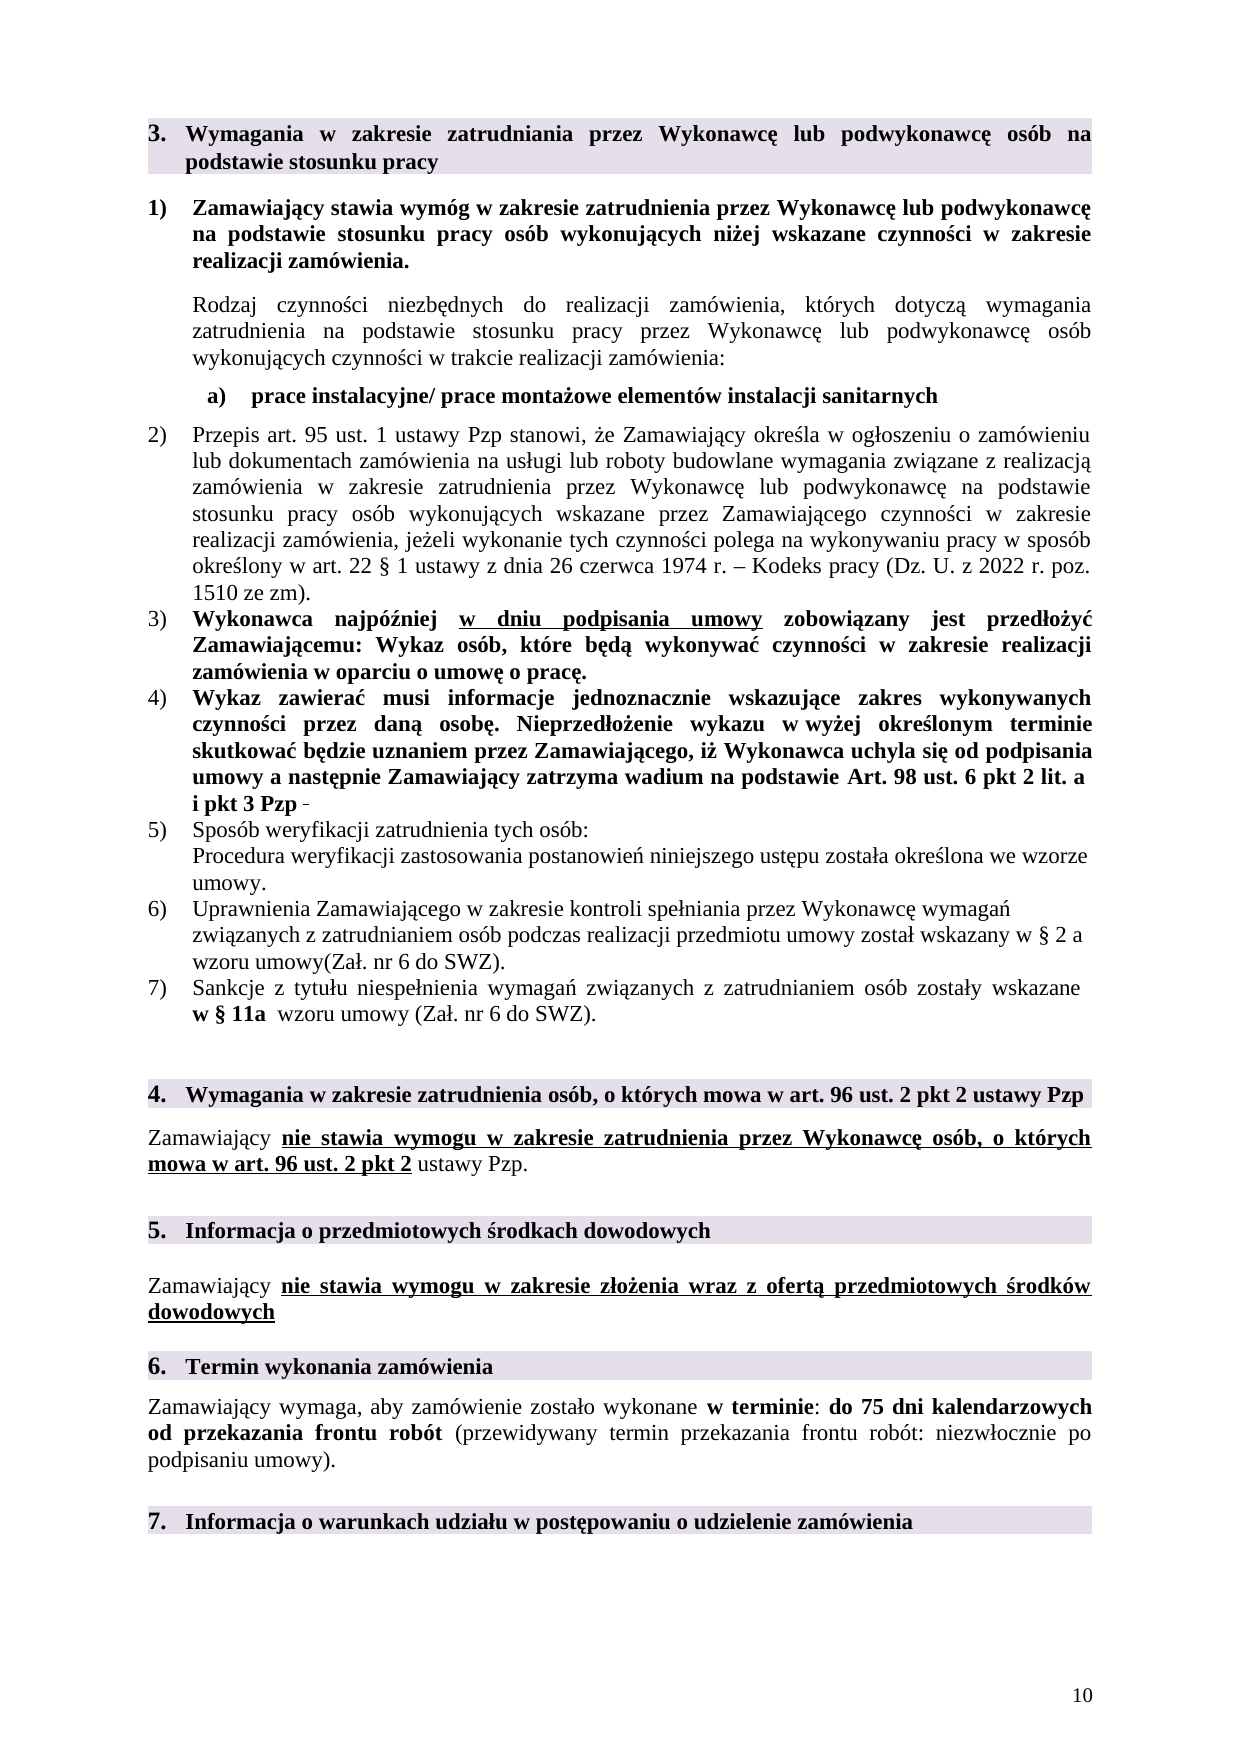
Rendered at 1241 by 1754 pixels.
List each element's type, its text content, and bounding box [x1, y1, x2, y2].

list Przepis art. 95 ust. 1 ustawy Pzp stanowi, że Zamawiający określa w ogłoszeniu o zamówieniu lub dokumentach zamówienia na usługi lub roboty budowlane wymagania związane z realizacją zamówienia w zakresie zatrudnienia przez Wykonawcę lub podwykonawcę na podstawie stosunku pracy osób wykonujących wskazane przez Zamawiającego czynności w zakresie realizacji zamówienia, jeżeli wykonanie tych czynności polega na wykonywaniu pracy w sposób określony w art. 22 § 1 ustawy z dnia 26 czerwca 1974 r. – Kodeks pracy (Dz. U. z 2022 r. poz. 1510 ze zm). [148, 421, 1092, 605]
list Informacja o przedmiotowych środkach dowodowych [148, 1216, 1092, 1244]
text Rodzaj czynności niezbędnych do realizacji zamówienia, których dotyczą wymagania zatrudnienia na podstawie stosunku pracy przez Wykonawcę lub podwykonawcę osób wykonujących czynności w trakcie realizacji zamówienia: [192, 291, 1092, 370]
list Informacja o warunkach udziału w postępowaniu o udzielenie zamówienia [148, 1506, 1092, 1534]
list Uprawnienia Zamawiającego w zakresie kontroli spełniania przez Wykonawcę wymagań związanych z zatrudnianiem osób podczas realizacji przedmiotu umowy został wskazany w § 2 a wzoru umowy(Zał. nr 6 do SWZ). [148, 895, 1092, 974]
list Wymagania w zakresie zatrudnienia osób, o których mowa w art. 96 ust. 2 pkt 2 ustawy Pzp [148, 1079, 1092, 1108]
list Wykonawca najpóźniej w dniu podpisania umowy zobowiązany jest przedłożyć Zamawiającemu: Wykaz osób, które będą wykonywać czynności w zakresie realizacji zamówienia w oparciu o umowę o pracę. [148, 605, 1092, 684]
list Sposób weryfikacji zatrudnienia tych osób: Procedura weryfikacji zastosowania postanowień niniejszego ustępu została określona we wzorze umowy. [148, 816, 1092, 895]
list Wymagania w zakresie zatrudniania przez Wykonawcę lub podwykonawcę osób na podstawie stosunku pracy [148, 118, 1092, 174]
list prace instalacyjne/ prace montażowe elementów instalacji sanitarnych [207, 382, 1092, 409]
text Zamawiający wymaga, aby zamówienie zostało wykonane w terminie: do 75 dni kalendarzowych od przekazania frontu robót (przewidywany termin przekazania frontu robót: niezwłocznie po podpisaniu umowy). [148, 1393, 1092, 1472]
list Zamawiający stawia wymóg w zakresie zatrudnienia przez Wykonawcę lub podwykonawcę na podstawie stosunku pracy osób wykonujących niżej wskazane czynności w zakresie realizacji zamówienia. [148, 194, 1092, 273]
list Wykaz zawierać musi informacje jednoznacznie wskazujące zakres wykonywanych czynności przez daną osobę. Nieprzedłożenie wykazu w wyżej określonym terminie skutkować będzie uznaniem przez Zamawiającego, iż Wykonawca uchyla się od podpisania umowy a następnie Zamawiający zatrzyma wadium na podstawie Art. 98 ust. 6 pkt 2 lit. a i pkt 3 Pzp [148, 684, 1092, 816]
list Termin wykonania zamówienia [148, 1351, 1092, 1380]
text Zamawiający nie stawia wymogu w zakresie złożenia wraz z ofertą przedmiotowych środków dowodowych [148, 1272, 1092, 1325]
list Sankcje z tytułu niespełnienia wymagań związanych z zatrudnianiem osób zostały wskazane w § 11a wzoru umowy (Zał. nr 6 do SWZ). [148, 974, 1092, 1027]
text Zamawiający nie stawia wymogu w zakresie zatrudnienia przez Wykonawcę osób, o których mowa w art. 96 ust. 2 pkt 2 ustawy Pzp. [148, 1124, 1092, 1177]
